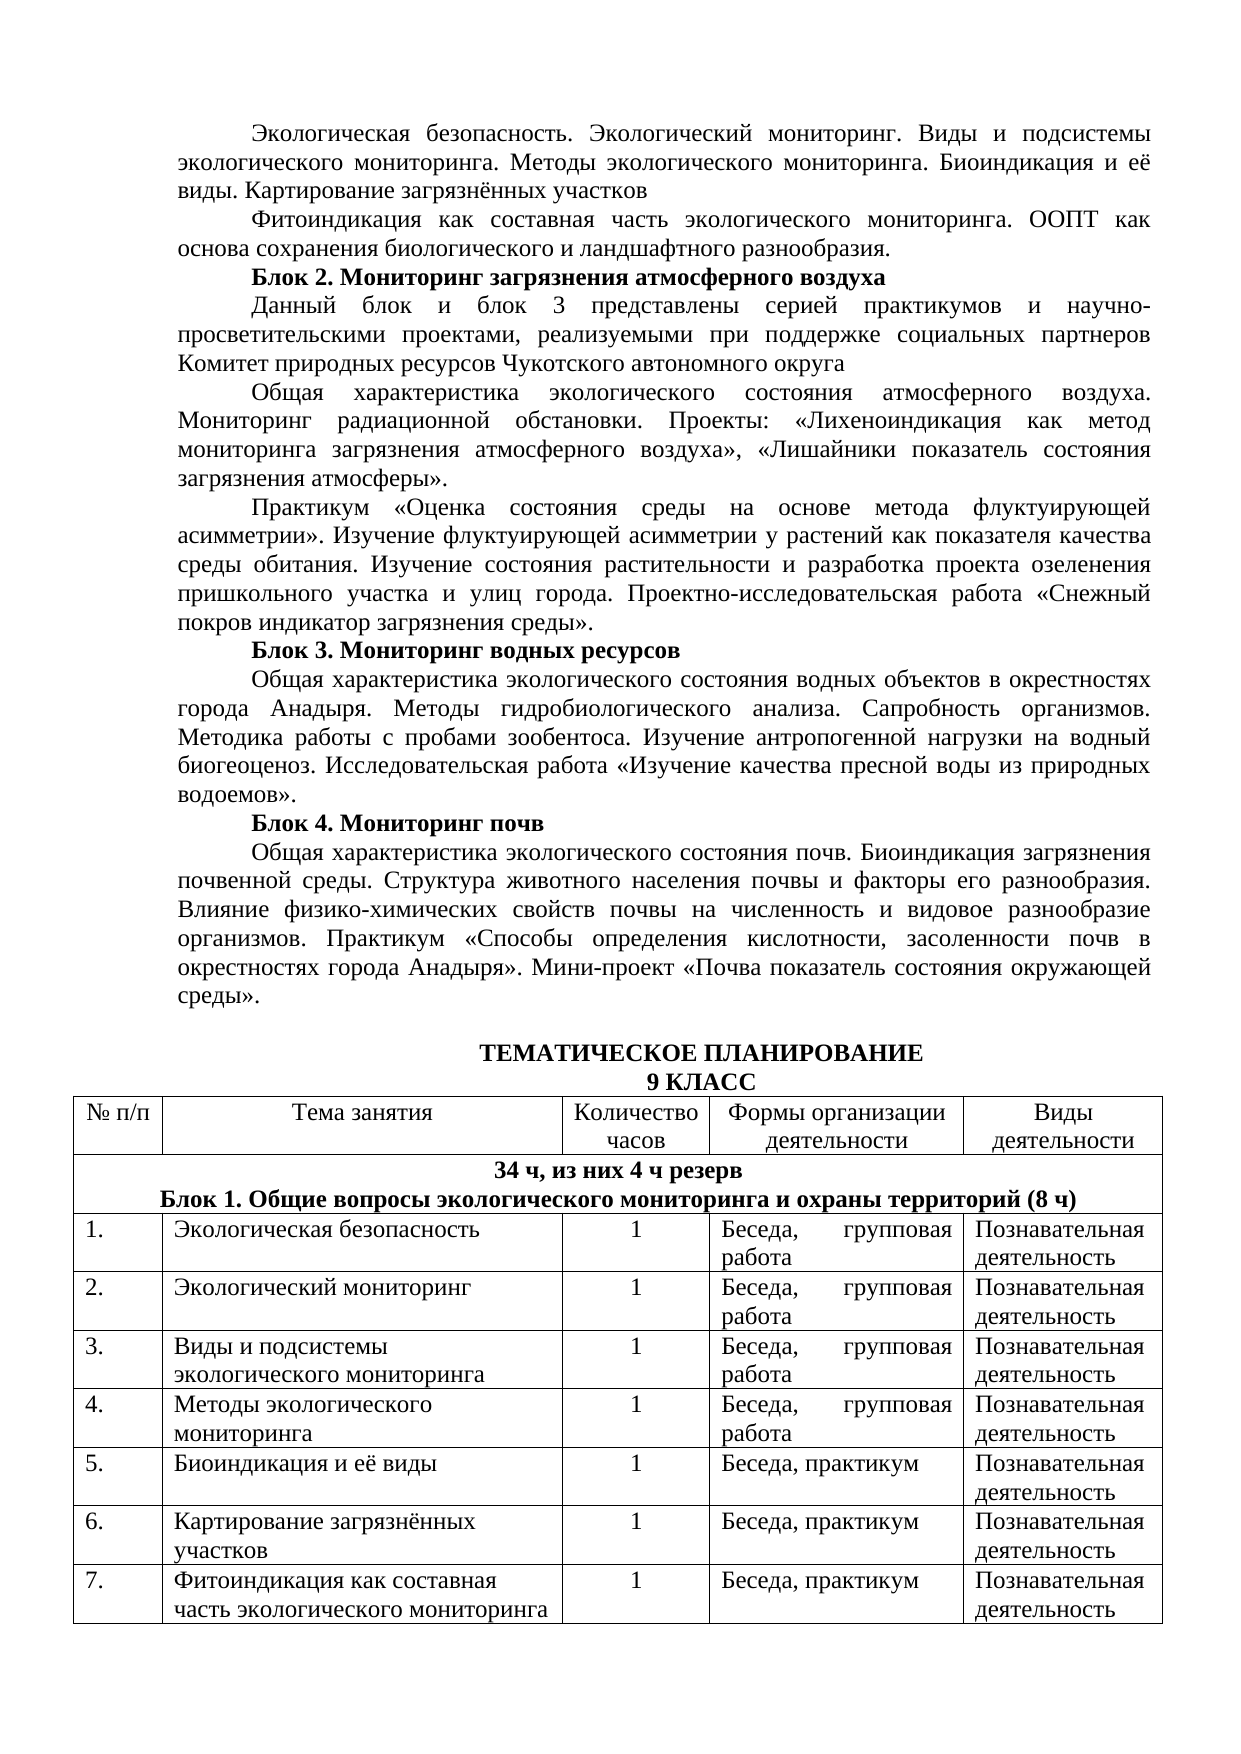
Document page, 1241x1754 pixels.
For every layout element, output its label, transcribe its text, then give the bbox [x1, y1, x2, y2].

table_cell Беседа, групповая работа [710, 1389, 963, 1447]
text Блок 4. Мониторинг почв [177, 808, 1152, 837]
text Практикум «Оценка состояния среды на основе метода флуктуирующей асимметрии». Изучение флуктуирующей асимметрии у растений как показателя качества среды обитания. Изучение состояния растительности и разработка проекта озеленения пришкольного участка и улиц города. Проектно-исследовательская работа «Снежный покров индикатор загрязнения среды». [177, 492, 1152, 636]
text Общая характеристика экологического состояния почв. Биоиндикация загрязнения почвенной среды. Структура животного населения почвы и факторы его разнообразия. Влияние физико-химических свойств почвы на численность и видовое разнообразие организмов. Практикум «Способы определения кислотности, засоленности почв в окрестностях города Анадыря». Мини-проект «Почва показатель состояния окружающей среды». [177, 837, 1152, 1009]
table_cell 1 [563, 1448, 709, 1505]
table_cell Экологическая безопасность [163, 1214, 562, 1271]
table_cell Познавательная деятельность [964, 1272, 1162, 1330]
table_cell 7. [74, 1565, 162, 1622]
table_header Тема занятия [163, 1097, 562, 1154]
text 9 КЛАСС [177, 1067, 1152, 1096]
table_cell 1 [563, 1389, 709, 1447]
table_cell 1 [563, 1331, 709, 1388]
table_cell Биоиндикация и её виды [163, 1448, 562, 1505]
text ТЕМАТИЧЕСКОЕ ПЛАНИРОВАНИЕ [177, 1038, 1152, 1067]
table_cell 4. [74, 1389, 162, 1447]
table_cell 5. [74, 1448, 162, 1505]
text Блок 3. Мониторинг водных ресурсов [177, 636, 1152, 664]
table_cell 1. [74, 1214, 162, 1271]
table_cell 34 ч, из них 4 ч резерв Блок 1. Общие вопросы экологического мониторинга и охраны территорий (8 ч) [74, 1155, 1162, 1213]
table_header Виды деятельности [964, 1097, 1162, 1154]
table_header Формы организации деятельности [710, 1097, 963, 1154]
table_header № п/п [74, 1097, 162, 1154]
table_cell Познавательная деятельность [964, 1506, 1162, 1564]
table_cell 1 [563, 1214, 709, 1271]
table_cell Экологический мониторинг [163, 1272, 562, 1330]
text Общая характеристика экологического состояния атмосферного воздуха. Мониторинг радиационной обстановки. Проекты: «Лихеноиндикация как метод мониторинга загрязнения атмосферного воздуха», «Лишайники показатель состояния загрязнения атмосферы». [177, 377, 1152, 492]
table_cell Беседа, групповая работа [710, 1214, 963, 1271]
table_cell Познавательная деятельность [964, 1389, 1162, 1447]
table_cell Беседа, практикум [710, 1506, 963, 1564]
table_cell Методы экологического мониторинга [163, 1389, 562, 1447]
table_cell Картирование загрязнённых участков [163, 1506, 562, 1564]
text Блок 2. Мониторинг загрязнения атмосферного воздуха [177, 262, 1152, 291]
table_cell 1 [563, 1272, 709, 1330]
table_cell Виды и подсистемы экологического мониторинга [163, 1331, 562, 1388]
table_cell 1 [563, 1565, 709, 1622]
text Фитоиндикация как составная часть экологического мониторинга. ООПТ как основа сохранения биологического и ландшафтного разнообразия. [177, 204, 1152, 262]
table_cell 2. [74, 1272, 162, 1330]
text Общая характеристика экологического состояния водных объектов в окрестностях города Анадыря. Методы гидробиологического анализа. Сапробность организмов. Методика работы с пробами зообентоса. Изучение антропогенной нагрузки на водный биогеоценоз. Исследовательская работа «Изучение качества пресной воды из природных водоемов». [177, 664, 1152, 808]
table_cell Познавательная деятельность [964, 1448, 1162, 1505]
table_cell Фитоиндикация как составная часть экологического мониторинга [163, 1565, 562, 1622]
table_cell 1 [563, 1506, 709, 1564]
table_cell Познавательная деятельность [964, 1331, 1162, 1388]
table_cell Беседа, групповая работа [710, 1331, 963, 1388]
table_cell Познавательная деятельность [964, 1565, 1162, 1622]
table_cell Беседа, групповая работа [710, 1272, 963, 1330]
table_cell Познавательная деятельность [964, 1214, 1162, 1271]
table_header Количество часов [563, 1097, 709, 1154]
text Данный блок и блок 3 представлены серией практикумов и научно-просветительскими проектами, реализуемыми при поддержке социальных партнеров Комитет природных ресурсов Чукотского автономного округа [177, 291, 1152, 377]
table_cell Беседа, практикум [710, 1565, 963, 1622]
text Экологическая безопасность. Экологический мониторинг. Виды и подсистемы экологического мониторинга. Методы экологического мониторинга. Биоиндикация и её виды. Картирование загрязнённых участков [177, 118, 1152, 204]
table_cell 6. [74, 1506, 162, 1564]
table_cell 3. [74, 1331, 162, 1388]
table_cell Беседа, практикум [710, 1448, 963, 1505]
